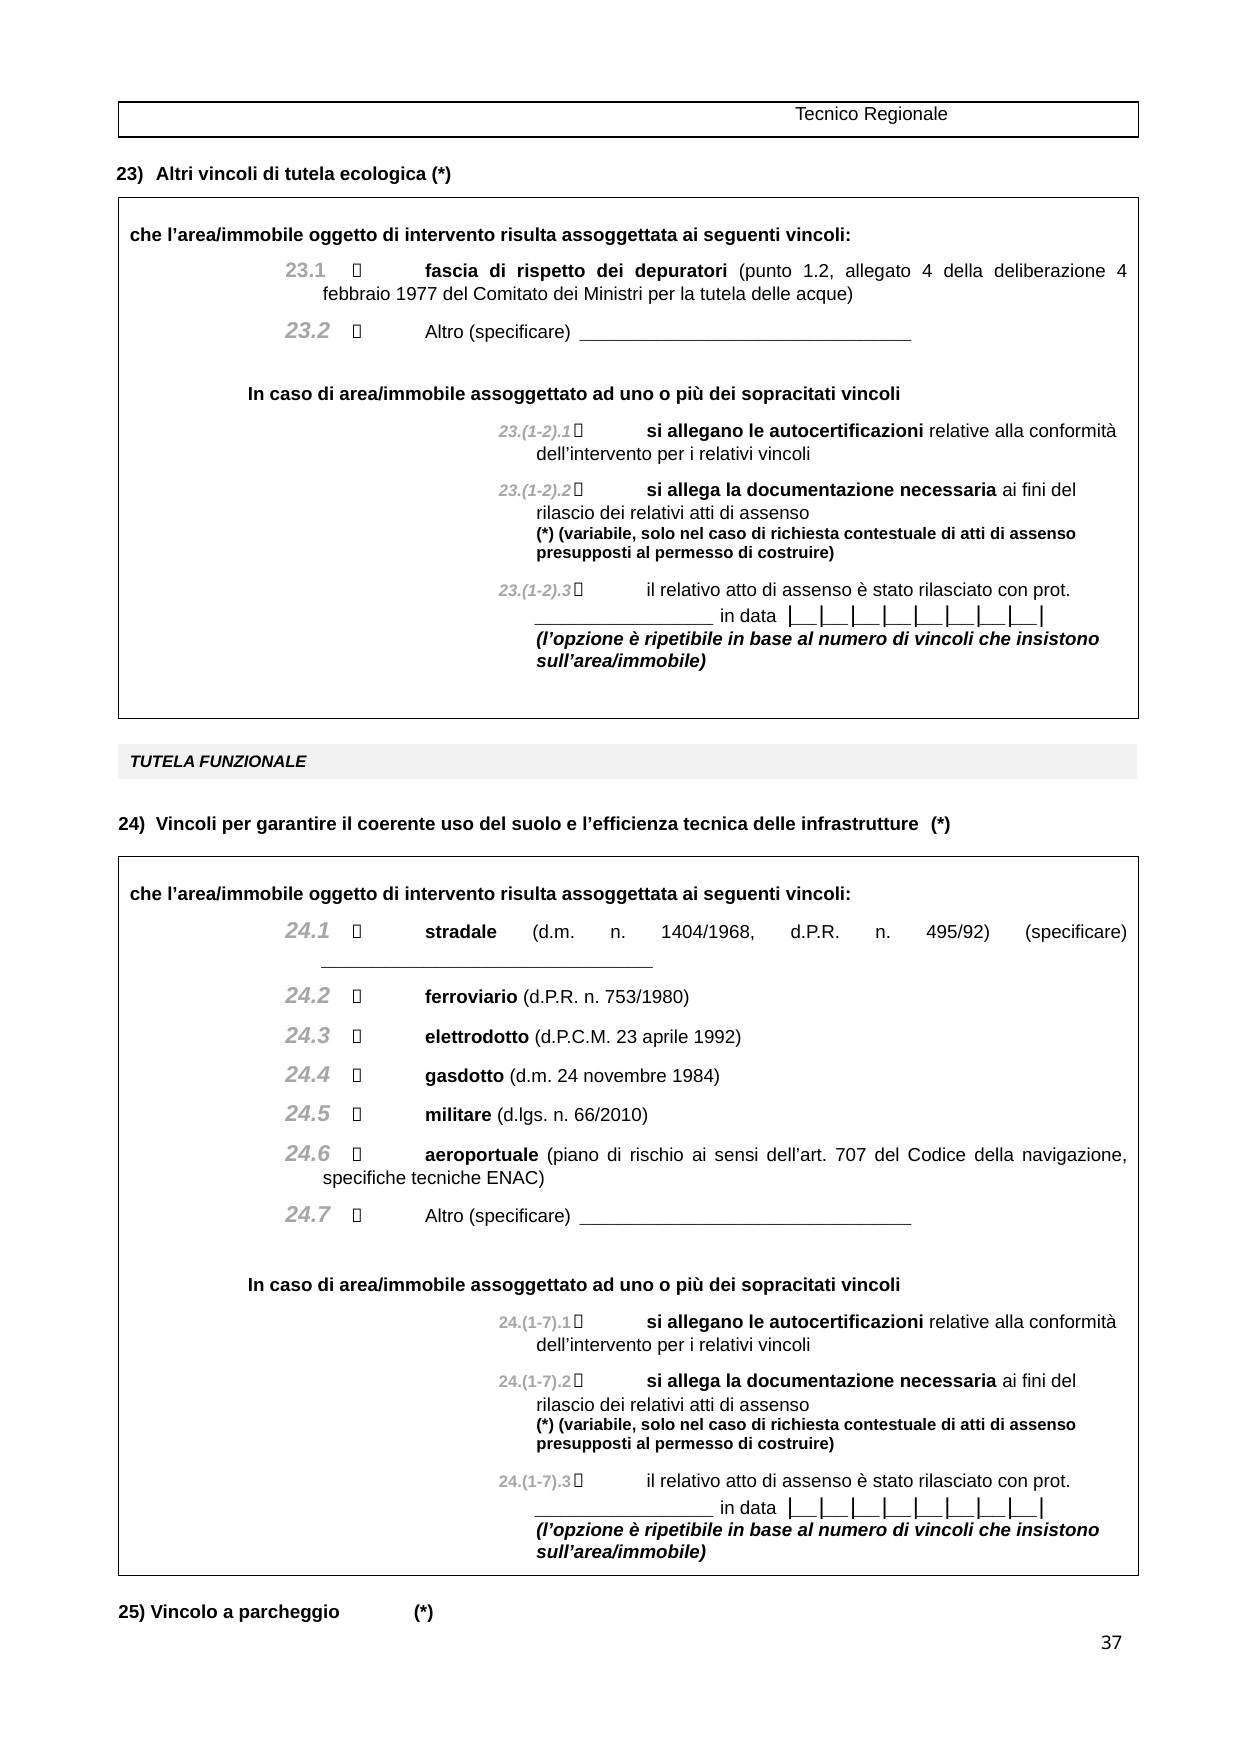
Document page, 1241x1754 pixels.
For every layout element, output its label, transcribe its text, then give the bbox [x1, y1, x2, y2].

table_header TUTELA FUNZIONALE [118, 744, 1137, 779]
list Altri vincoli di tutela ecologica (*) [116, 163, 1122, 184]
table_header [119, 103, 1138, 136]
list Vincoli per garantire il coerente uso del suolo e l’efficienza tecnica delle infrastrutture (*) [118, 813, 1122, 856]
table_header che l’area/immobile oggetto di intervento risulta assoggettata ai seguenti vincoli:  stradale (d.m. n. 1404/1968, d.P.R. n. 495/92) (specificare) __________________________  ferroviario (d.P.R. n. 753/1980)  elettrodotto (d.P.C.M. 23 aprile 1992)  gasdotto (d.m. 24 novembre 1984)  militare (d.lgs. n. 66/2010)  aeroportuale (piano di rischio ai sensi dell’art. 707 del Codice della navigazione, specifiche tecniche ENAC)  Altro (specificare) __________________________ In caso di area/immobile assoggettato ad uno o più dei sopracitati vincoli  si allegano le autocertificazioni relative alla conformità dell’intervento per i relativi vincoli  si allega la documentazione necessaria ai fini del rilascio dei relativi atti di assenso (*) (variabile, solo nel caso di richiesta contestuale di atti di assenso presupposti al permesso di costruire)  il relativo atto di assenso è stato rilasciato con prot. ______________ in data |__|__|__|__|__|__|__|__| (l’opzione è ripetibile in base al numero di vincoli che insistono sull’area/immobile) [119, 857, 1138, 1574]
text 25) Vincolo a parcheggio (*) [118, 1601, 1122, 1623]
table_header che l’area/immobile oggetto di intervento risulta assoggettata ai seguenti vincoli:  fascia di rispetto dei depuratori (punto 1.2, allegato 4 della deliberazione 4 febbraio 1977 del Comitato dei Ministri per la tutela delle acque)  Altro (specificare) __________________________ In caso di area/immobile assoggettato ad uno o più dei sopracitati vincoli  si allegano le autocertificazioni relative alla conformità dell’intervento per i relativi vincoli  si allega la documentazione necessaria ai fini del rilascio dei relativi atti di assenso (*) (variabile, solo nel caso di richiesta contestuale di atti di assenso presupposti al permesso di costruire)  il relativo atto di assenso è stato rilasciato con prot. ______________ in data |__|__|__|__|__|__|__|__| (l’opzione è ripetibile in base al numero di vincoli che insistono sull’area/immobile) [119, 198, 1138, 717]
